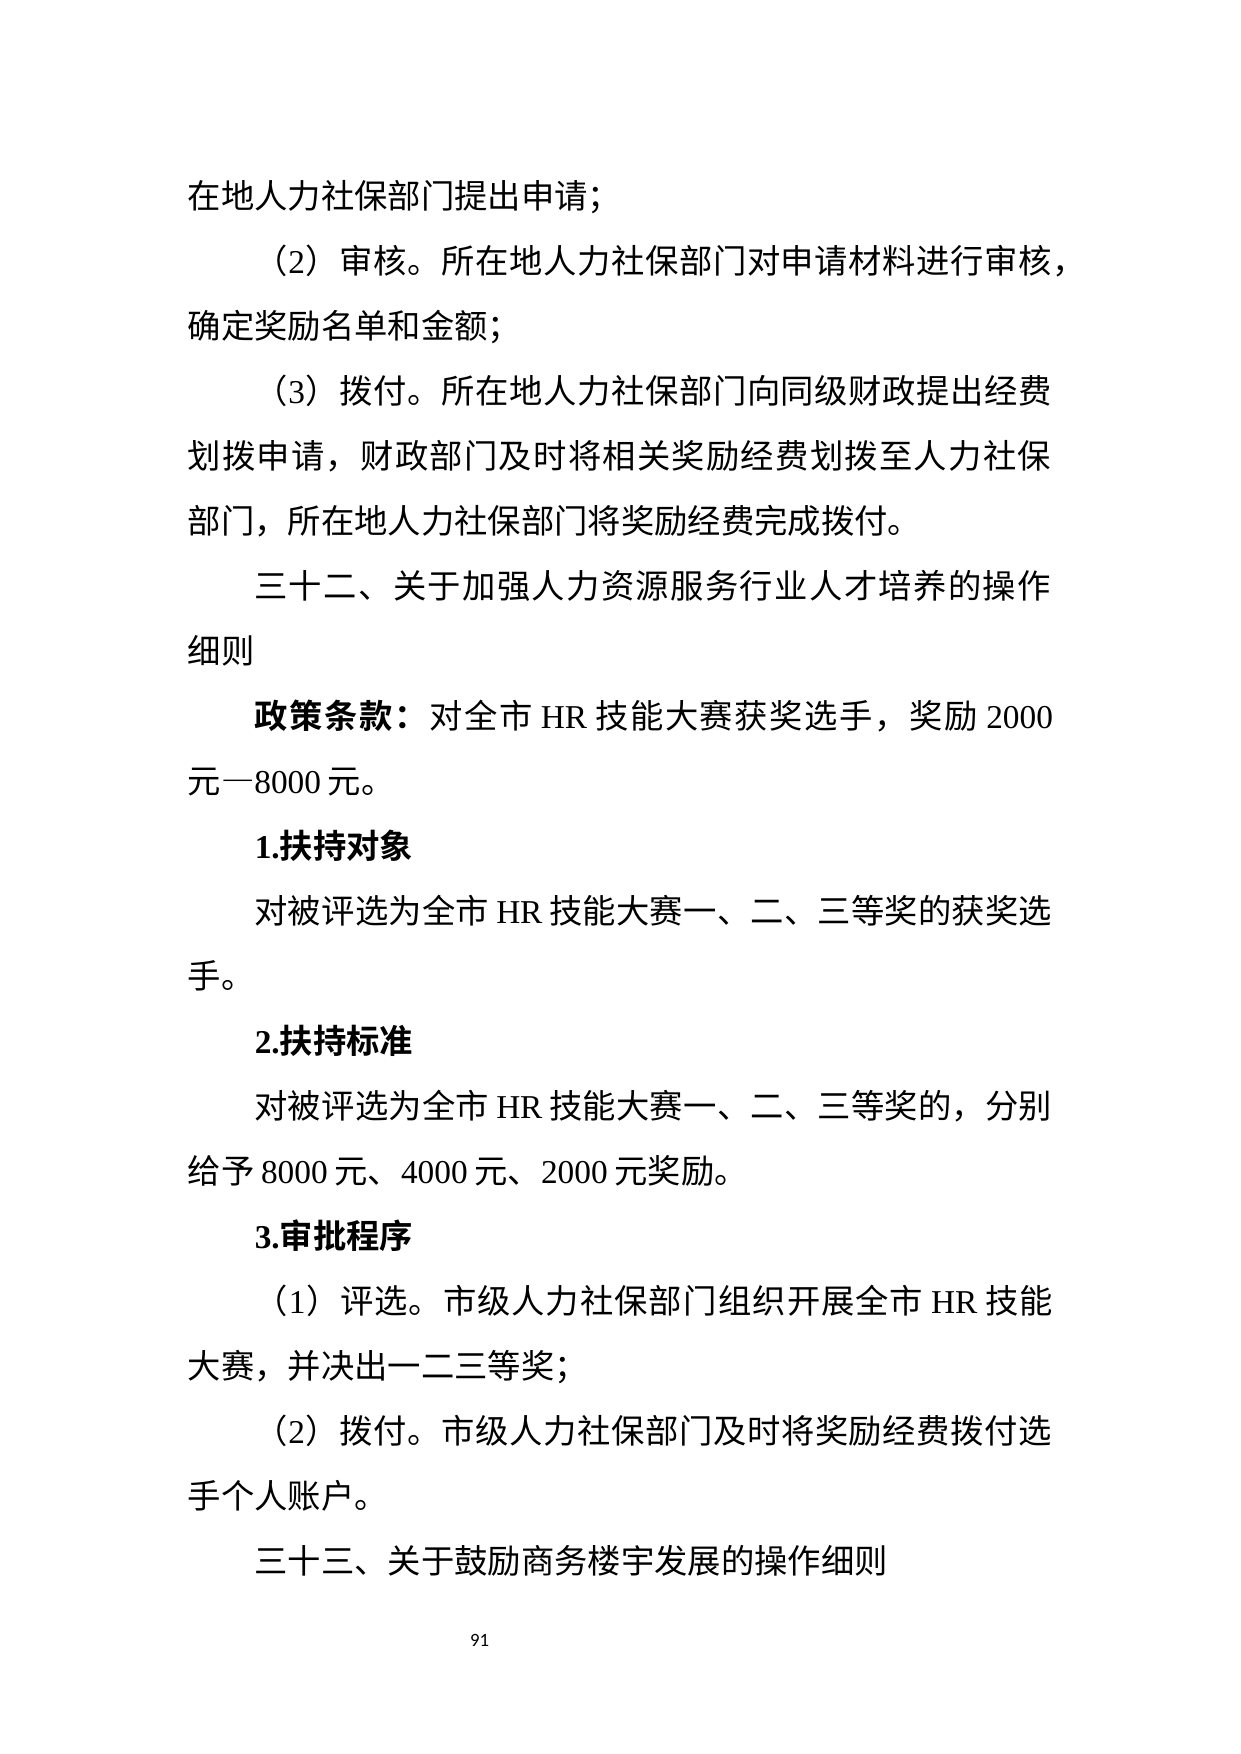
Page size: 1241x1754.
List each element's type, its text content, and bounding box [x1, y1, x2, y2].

text 对被评选为全市HR技能大赛一、二、三等奖的，分别给予8000元、4000元、2000元奖励。 [187, 1072, 1053, 1202]
text （3）拨付。所在地人力社保部门向同级财政提出经费划拨申请，财政部门及时将相关奖励经费划拨至人力社保部门，所在地人力社保部门将奖励经费完成拨付。 [187, 357, 1053, 552]
text （2）拨付。市级人力社保部门及时将奖励经费拨付选手个人账户。 [187, 1397, 1053, 1527]
text 三十二、关于加强人力资源服务行业人才培养的操作细则 [187, 552, 1053, 682]
text 对被评选为全市HR技能大赛一、二、三等奖的获奖选手。 [187, 877, 1053, 1007]
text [187, 162, 1053, 227]
text 政策条款：对全市HR技能大赛获奖选手，奖励2000元—8000元。 [187, 682, 1053, 812]
text 三十三、关于鼓励商务楼宇发展的操作细则 [187, 1527, 1053, 1592]
text 2.扶持标准 [187, 1007, 1053, 1072]
text 3.审批程序 [187, 1202, 1053, 1267]
text （1）评选。市级人力社保部门组织开展全市HR技能大赛，并决出一二三等奖； [187, 1267, 1053, 1397]
text 1.扶持对象 [187, 812, 1053, 877]
text （2）审核。所在地人力社保部门对申请材料进行审核，确定奖励名单和金额； [187, 227, 1053, 357]
